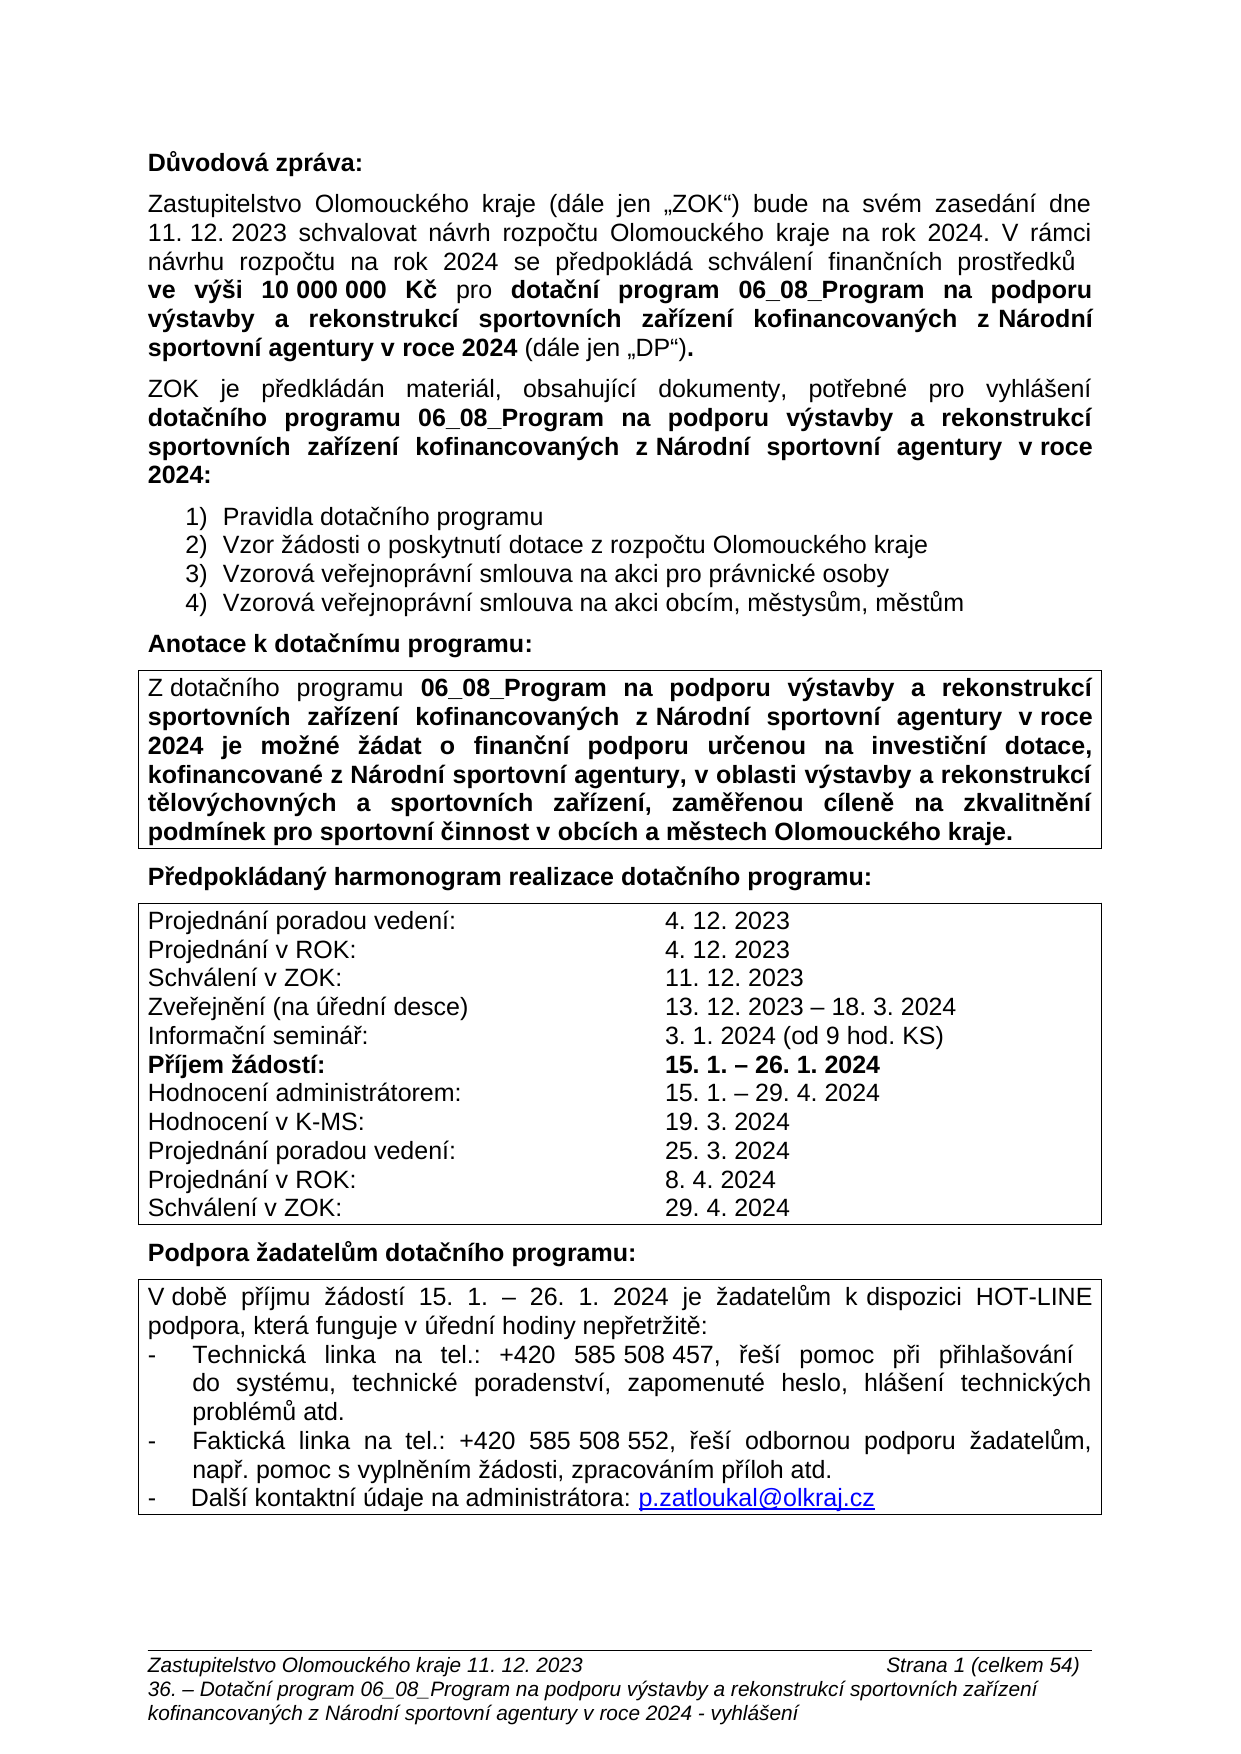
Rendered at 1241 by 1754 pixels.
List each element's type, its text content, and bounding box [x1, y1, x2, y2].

text Zveřejnění (na úřední desce) 13. 12. 2023 – 18. 3. 2024 [148, 992, 1092, 1021]
text Projednání v ROK: 8. 4. 2024 [148, 1164, 1092, 1190]
text Z dotačního programu 06_08_Program na podporu výstavby a rekonstrukcí sportovních zařízení kofinancovaných z Národní sportovní agentury v roce 2024 je možné žádat o finanční podporu určenou na investiční dotace, kofinancované z Národní sportovní agentury, v oblasti výstavby a rekonstrukcí tělovýchovných a sportovních zařízení, zaměřenou cíleně na zkvalitnění podmínek pro sportovní činnost v obcích a městech Olomouckého kraje. [139, 671, 1101, 848]
text Hodnocení administrátorem: 15. 1. – 29. 4. 2024 [148, 1078, 1092, 1107]
text - Technická linka na tel.: +420 585 508 457, řeší pomoc při přihlašování do systému, technické poradenství, zapomenuté heslo, hlášení technických problémů atd. [148, 1339, 1092, 1426]
text Projednání poradou vedení: 4. 12. 2023 [139, 904, 1101, 934]
text Schválení v ZOK: 11. 12. 2023 [148, 963, 1092, 992]
text Podpora žadatelům dotačního programu: [148, 1238, 1092, 1266]
text Hodnocení v K-MS: 19. 3. 2024 [148, 1107, 1092, 1136]
list Vzor žádosti o poskytnutí dotace z rozpočtu Olomouckého kraje [185, 530, 1092, 559]
text - Další kontaktní údaje na administrátora: p.zatloukal@olkraj.cz [139, 1480, 1101, 1514]
list Pravidla dotačního programu [185, 501, 1092, 530]
text Projednání poradou vedení: 25. 3. 2024 [148, 1136, 1092, 1164]
text Informační seminář: 3. 1. 2024 (od 9 hod. KS) [148, 1021, 1092, 1049]
text Zastupitelstvo Olomouckého kraje (dále jen „ZOK“) bude na svém zasedání dne 11. 12. 2023 schvalovat návrh rozpočtu Olomouckého kraje na rok 2024. V rámci návrhu rozpočtu na rok 2024 se předpokládá schválení finančních prostředků ve výši 10 000 000 Kč pro dotační program 06_08_Program na podporu výstavby a rekonstrukcí sportovních zařízení kofinancovaných z Národní sportovní agentury v roce 2024 (dále jen „DP“). [148, 189, 1092, 361]
text V době příjmu žádostí 15. 1. – 26. 1. 2024 je žadatelům k dispozici HOT-LINE podpora, která funguje v úřední hodiny nepřetržitě: [139, 1280, 1101, 1339]
text Anotace k dotačnímu programu: [148, 629, 1092, 658]
text Příjem žádostí: 15. 1. – 26. 1. 2024 [148, 1049, 1092, 1078]
text Projednání v ROK: 4. 12. 2023 [148, 934, 1092, 963]
list Vzorová veřejnoprávní smlouva na akci pro právnické osoby [185, 559, 1092, 588]
text Schválení v ZOK: 29. 4. 2024 [139, 1190, 1101, 1224]
text ZOK je předkládán materiál, obsahující dokumenty, potřebné pro vyhlášení dotačního programu 06_08_Program na podporu výstavby a rekonstrukcí sportovních zařízení kofinancovaných z Národní sportovní agentury v roce 2024: [148, 374, 1092, 489]
text Důvodová zpráva: [148, 148, 1092, 176]
text - Faktická linka na tel.: +420 585 508 552, řeší odbornou podporu žadatelům, např. pomoc s vyplněním žádosti, zpracováním příloh atd. [148, 1426, 1092, 1480]
list Vzorová veřejnoprávní smlouva na akci obcím, městysům, městům [185, 588, 1092, 616]
text Předpokládaný harmonogram realizace dotačního programu: [148, 861, 1092, 890]
